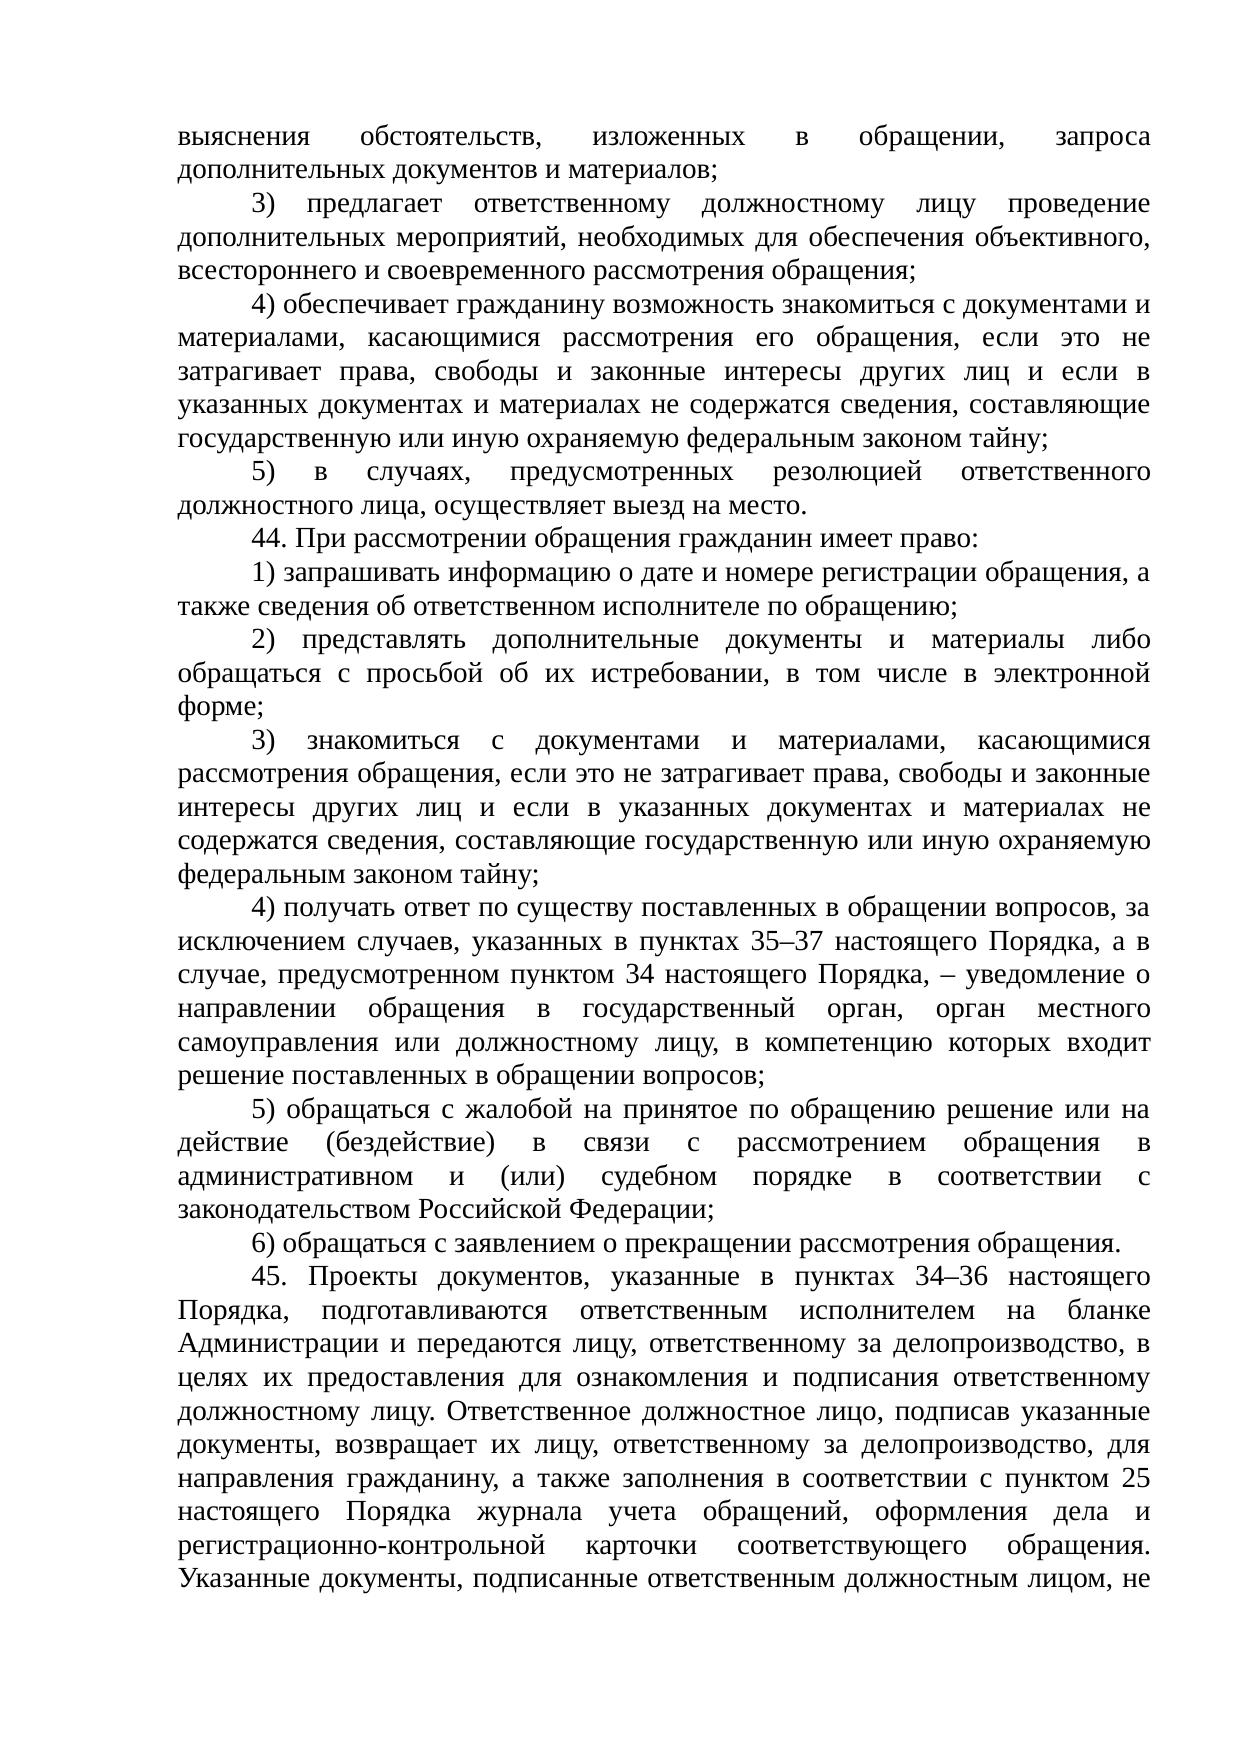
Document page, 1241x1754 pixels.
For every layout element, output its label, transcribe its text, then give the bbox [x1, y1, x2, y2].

text 5) обращаться с жалобой на принятое по обращению решение или на действие (бездействие) в связи с рассмотрением обращения в административном и (или) судебном порядке в соответствии с законодательством Российской Федерации; [177, 1091, 1152, 1225]
text 4) обеспечивает гражданину возможность знакомиться с документами и материалами, касающимися рассмотрения его обращения, если это не затрагивает права, свободы и законные интересы других лиц и если в указанных документах и материалах не содержатся сведения, составляющие государственную или иную охраняемую федеральным законом тайну; [177, 286, 1152, 453]
text 6) обращаться с заявлением о прекращении рассмотрения обращения. [177, 1225, 1152, 1258]
text 3) знакомиться с документами и материалами, касающимися рассмотрения обращения, если это не затрагивает права, свободы и законные интересы других лиц и если в указанных документах и материалах не содержатся сведения, составляющие государственную или иную охраняемую федеральным законом тайну; [177, 722, 1152, 889]
text 1) запрашивать информацию о дате и номере регистрации обращения, а также сведения об ответственном исполнителе по обращению; [177, 554, 1152, 621]
text 4) получать ответ по существу поставленных в обращении вопросов, за исключением случаев, указанных в пунктах 35–37 настоящего Порядка, а в случае, предусмотренном пунктом 34 настоящего Порядка, – уведомление о направлении обращения в государственный орган, орган местного самоуправления или должностному лицу, в компетенцию которых входит решение поставленных в обращении вопросов; [177, 889, 1152, 1091]
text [177, 118, 1152, 185]
text 44. При рассмотрении обращения гражданин имеет право: [177, 521, 1152, 554]
text 5) в случаях, предусмотренных резолюцией ответственного должностного лица, осуществляет выезд на место. [177, 453, 1152, 521]
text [177, 1258, 1152, 1594]
text 3) предлагает ответственному должностному лицу проведение дополнительных мероприятий, необходимых для обеспечения объективного, всестороннего и своевременного рассмотрения обращения; [177, 185, 1152, 286]
text 2) представлять дополнительные документы и материалы либо обращаться с просьбой об их истребовании, в том числе в электронной форме; [177, 621, 1152, 722]
